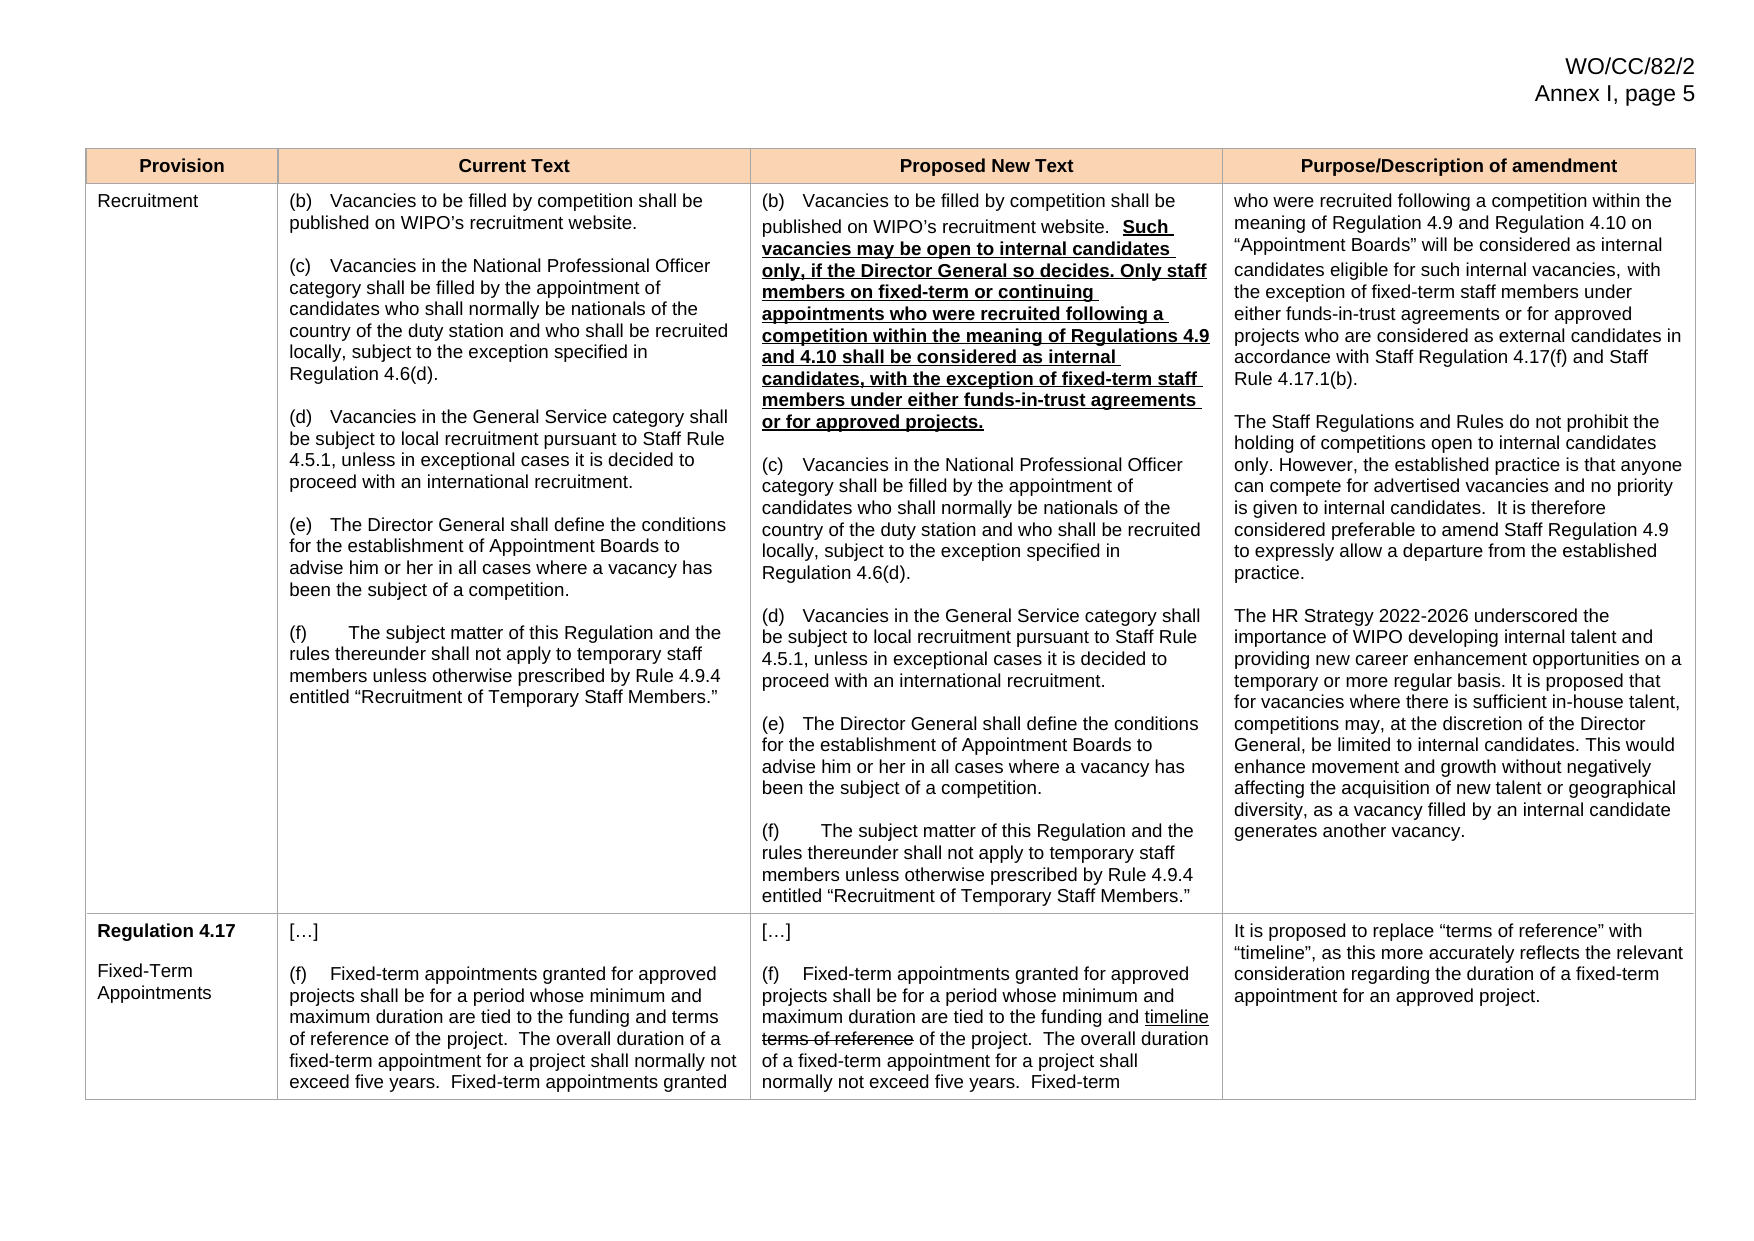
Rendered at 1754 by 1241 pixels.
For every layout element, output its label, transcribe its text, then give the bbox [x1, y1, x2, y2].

table_cell Regulation 4.17 Fixed-Term Appointments [86, 914, 277, 1098]
table_header Proposed New Text [751, 149, 1222, 183]
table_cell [278, 184, 750, 912]
table_header Purpose/Description of amendment [1223, 149, 1695, 183]
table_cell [751, 914, 1222, 1098]
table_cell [278, 914, 750, 1098]
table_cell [751, 184, 1222, 912]
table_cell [1223, 913, 1695, 1098]
table_header Current Text [279, 149, 750, 183]
table_cell Regulation 4.9 Recruitment [86, 184, 277, 912]
table_header Provision [87, 149, 277, 183]
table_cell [1223, 183, 1695, 912]
